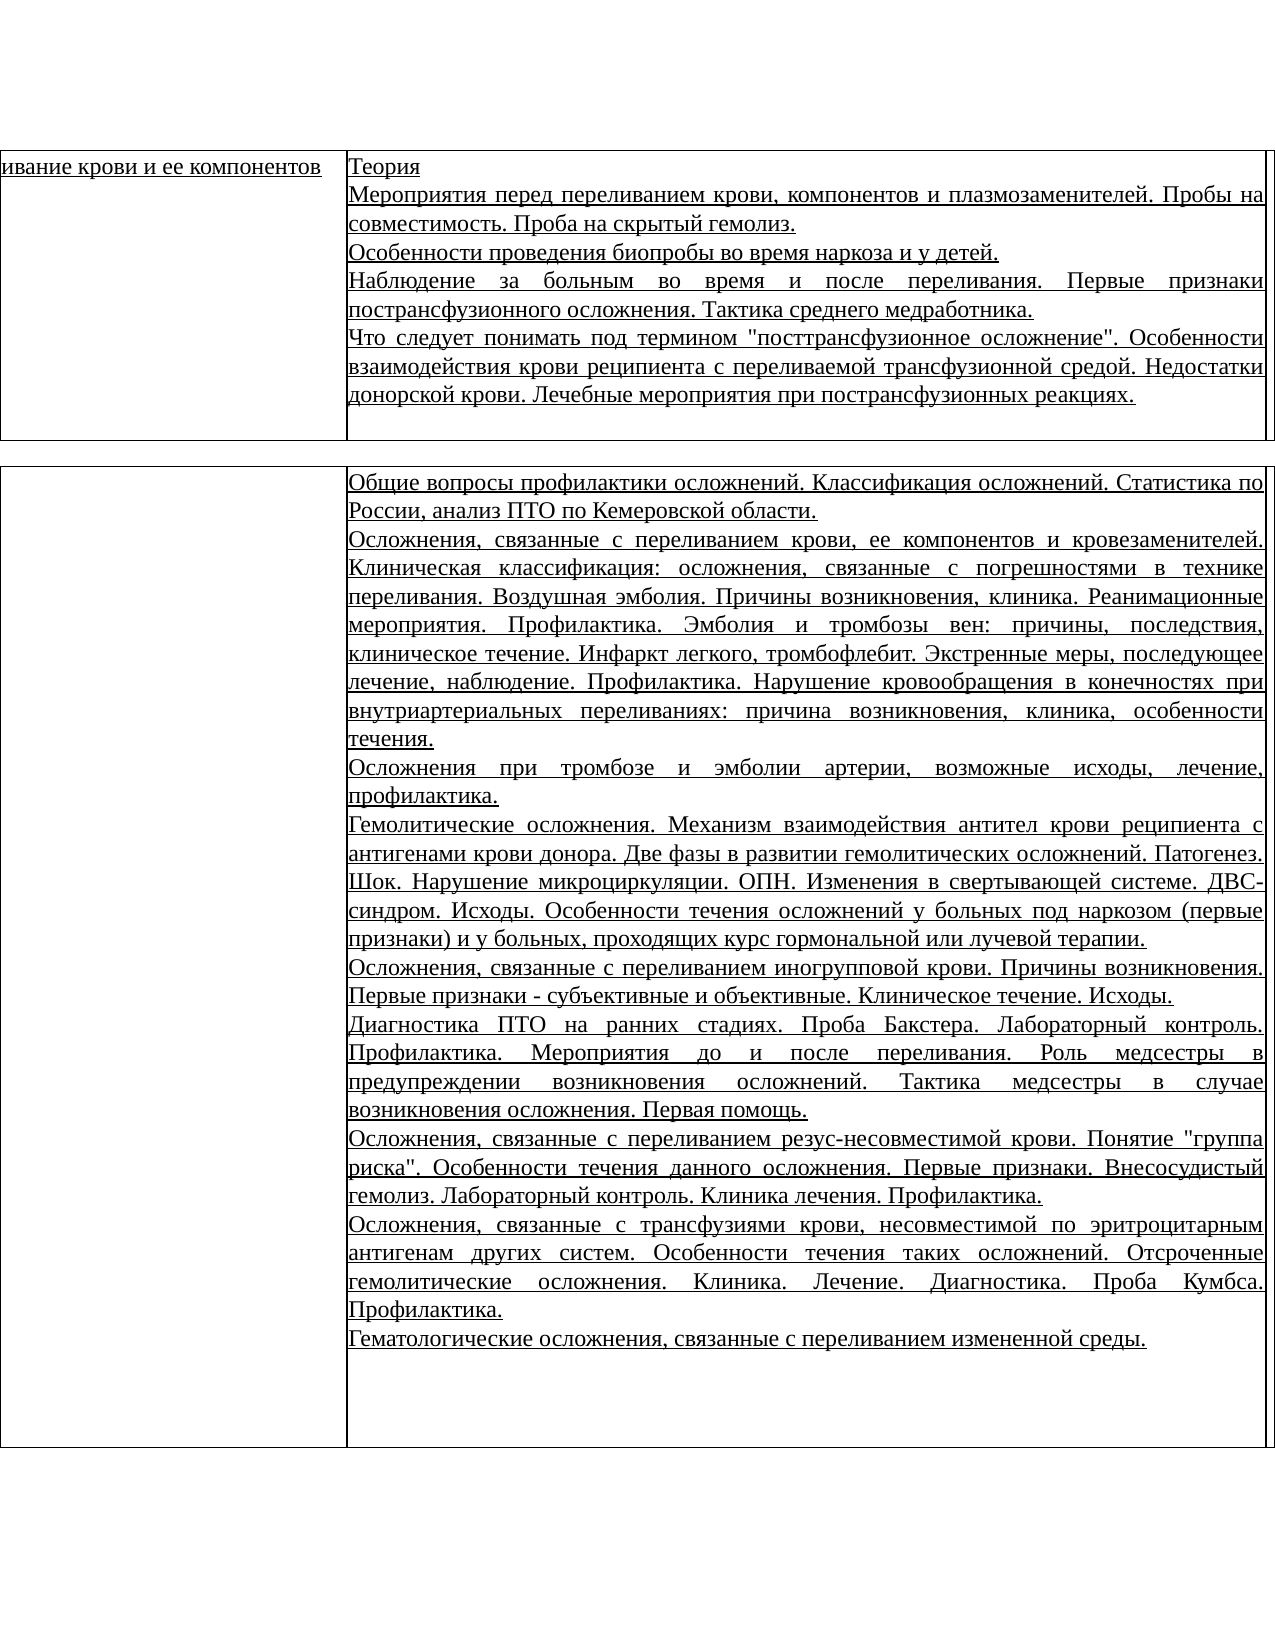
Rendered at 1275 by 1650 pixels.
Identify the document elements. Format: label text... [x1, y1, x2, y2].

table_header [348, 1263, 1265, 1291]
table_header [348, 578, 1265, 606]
table_cell Теория Мероприятия перед переливанием крови, компонентов и плазмозаменителей. Пробы на совместимость. Проба на скрытый гемолиз. Особенности проведения биопробы во время наркоза и у детей. Наблюдение за больным во время и после переливания. Первые признаки пострансфузионного осложнения. Тактика среднего медработника. Что следует понимать под термином "посттрансфузионное осложнение". Особенности взаимодействия крови реципиента с переливаемой трансфузионной средой. Недостатки донорской крови. Лечебные мероприятия при пострансфузионных реакциях. [348, 151, 1265, 204]
table_cell Теория Мероприятия перед переливанием крови, компонентов и плазмозаменителей. Пробы на совместимость. Проба на скрытый гемолиз. Особенности проведения биопробы во время наркоза и у детей. Наблюдение за больным во время и после переливания. Первые признаки пострансфузионного осложнения. Тактика среднего медработника. Что следует понимать под термином "посттрансфузионное осложнение". Особенности взаимодействия крови реципиента с переливаемой трансфузионной средой. Недостатки донорской крови. Лечебные мероприятия при пострансфузионных реакциях. [348, 206, 1265, 290]
table_cell Теория Мероприятия перед переливанием крови, компонентов и плазмозаменителей. Пробы на совместимость. Проба на скрытый гемолиз. Особенности проведения биопробы во время наркоза и у детей. Наблюдение за больным во время и после переливания. Первые признаки пострансфузионного осложнения. Тактика среднего медработника. Что следует понимать под термином "посттрансфузионное осложнение". Особенности взаимодействия крови реципиента с переливаемой трансфузионной средой. Недостатки донорской крови. Лечебные мероприятия при пострансфузионных реакциях. [348, 377, 1265, 440]
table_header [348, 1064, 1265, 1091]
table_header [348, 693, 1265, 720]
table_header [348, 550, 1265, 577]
table_header [1267, 467, 1274, 1447]
table_cell Теория Мероприятия перед переливанием крови, компонентов и плазмозаменителей. Пробы на совместимость. Проба на скрытый гемолиз. Особенности проведения биопробы во время наркоза и у детей. Наблюдение за больным во время и после переливания. Первые признаки пострансфузионного осложнения. Тактика среднего медработника. Что следует понимать под термином "посттрансфузионное осложнение". Особенности взаимодействия крови реципиента с переливаемой трансфузионной средой. Недостатки донорской крови. Лечебные мероприятия при пострансфузионных реакциях. [348, 291, 1265, 347]
table_header Общие вопросы профилактики осложнений. Классификация осложнений. Статистика по России, анализ ПТО по Кемеровской области. Осложнения, связанные с переливанием крови, ее компонентов и кровезаменителей. Клиническая классификация: осложнения, связанные с погрешностями в технике переливания. Воздушная эмболия. Причины возникновения, клиника. Реанимационные мероприятия. Профилактика. Эмболия и тромбозы вен: причины, последствия, клиническое течение. Инфаркт легкого, тромбофлебит. Экстренные меры, последующее лечение, наблюдение. Профилактика. Нарушение кровообращения в конечностях при внутриартериальных переливаниях: причина возникновения, клиника, особенности течения. Осложнения при тромбозе и эмболии артерии, возможные исходы, лечение, профилактика. Гемолитические осложнения. Механизм взаимодействия антител крови реципиента с антигенами крови донора. Две фазы в развитии гемолитических осложнений. Патогенез. Шок. Нарушение микроциркуляции. ОПН. Изменения в свертывающей системе. ДВС-синдром. Исходы. Особенности течения осложнений у больных под наркозом (первые признаки) и у больных, проходящих курс гормональной или лучевой терапии. Осложнения, связанные с переливанием иногрупповой крови. Причины возникновения. Первые признаки - субъективные и объективные. Клиническое течение. Исходы. Диагностика ПТО на ранних стадиях. Проба Бакстера. Лабораторный контроль. Профилактика. Мероприятия до и после переливания. Роль медсестры в предупреждении возникновения осложнений. Тактика медсестры в случае возникновения осложнения. Первая помощь. Осложнения, связанные с переливанием резус-несовместимой крови. Понятие "группа риска". Особенности течения данного осложнения. Первые признаки. Внесосудистый гемолиз. Лабораторный контроль. Клиника лечения. Профилактика. Осложнения, связанные с трансфузиями крови, несовместимой по эритроцитарным антигенам других систем. Особенности течения таких осложнений. Отсроченные гемолитические осложнения. Клиника. Лечение. Диагностика. Проба Кумбса. Профилактика. Гематологические осложнения, связанные с переливанием измененной среды. [348, 1292, 1265, 1447]
table_header [1, 467, 346, 1447]
table_cell Переливание крови и ее компонентов [1, 151, 346, 440]
